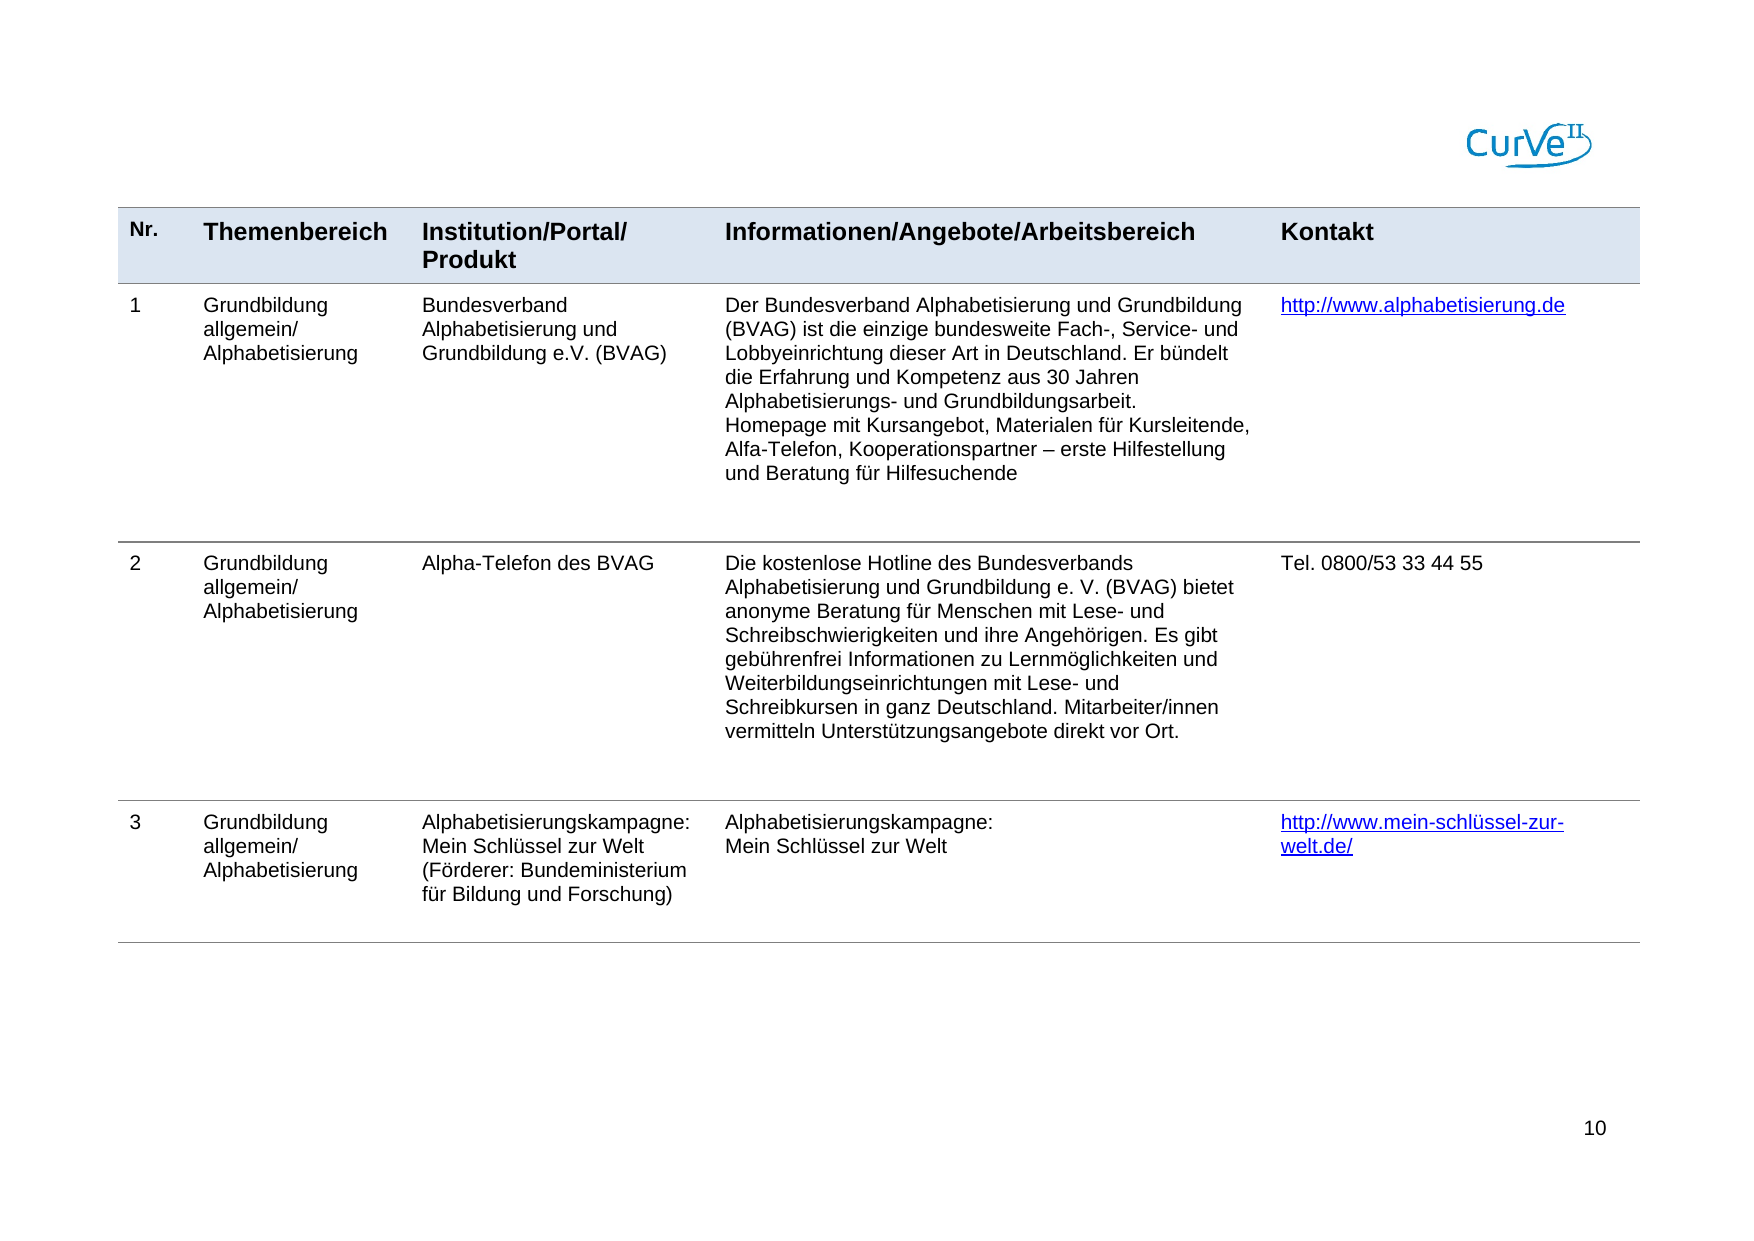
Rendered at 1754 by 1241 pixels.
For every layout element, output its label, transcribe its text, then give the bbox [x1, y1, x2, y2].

table_cell Alpha-Telefon des BVAG [411, 543, 714, 800]
table_header Themenbereich [192, 208, 411, 283]
table_header Informationen/Angebote/Arbeitsbereich [714, 208, 1269, 283]
table_cell Die kostenlose Hotline des Bundesverbands Alphabetisierung und Grundbildung e. V. (BVAG) bietet anonyme Beratung für Menschen mit Lese- und Schreibschwierigkeiten und ihre Angehörigen. Es gibt gebührenfrei Informationen zu Lernmöglichkeiten und Weiterbildungseinrichtungen mit Lese- und Schreibkursen in ganz Deutschland. Mitarbeiter/innen vermitteln Unterstützungsangebote direkt vor Ort. [714, 543, 1269, 800]
picture [1451, 114, 1605, 174]
table_cell 3 [118, 801, 192, 942]
table_cell http://www.alphabetisierung.de [1269, 284, 1640, 541]
table_cell Grundbildung allgemein/ Alphabetisierung [192, 801, 411, 942]
table_cell Grundbildung allgemein/ Alphabetisierung [192, 284, 411, 541]
table_header Kontakt [1269, 208, 1640, 283]
table_cell 2 [118, 543, 192, 800]
table_cell Tel. 0800/53 33 44 55 [1269, 543, 1640, 800]
table_cell Der Bundesverband Alphabetisierung und Grundbildung (BVAG) ist die einzige bundesweite Fach-, Service- und Lobbyeinrichtung dieser Art in Deutschland. Er bündelt die Erfahrung und Kompetenz aus 30 Jahren Alphabetisierungs- und Grundbildungsarbeit. Homepage mit Kursangebot, Materialen für Kursleitende, Alfa-Telefon, Kooperationspartner – erste Hilfestellung und Beratung für Hilfesuchende [714, 284, 1269, 541]
table_cell Alphabetisierungskampagne: Mein Schlüssel zur Welt (Förderer: Bundeministerium für Bildung und Forschung) [411, 801, 714, 942]
table_cell 1 [118, 284, 192, 541]
table_cell Bundesverband Alphabetisierung und Grundbildung e.V. (BVAG) [411, 284, 714, 541]
table_header Institution/Portal/ Produkt [411, 208, 714, 283]
table_cell http://www.mein-schlüssel-zur-welt.de/ [1269, 801, 1640, 942]
table_cell Alphabetisierungskampagne: Mein Schlüssel zur Welt [714, 801, 1269, 942]
table_cell Grundbildung allgemein/ Alphabetisierung [192, 543, 411, 800]
table_header Nr. [118, 208, 192, 283]
